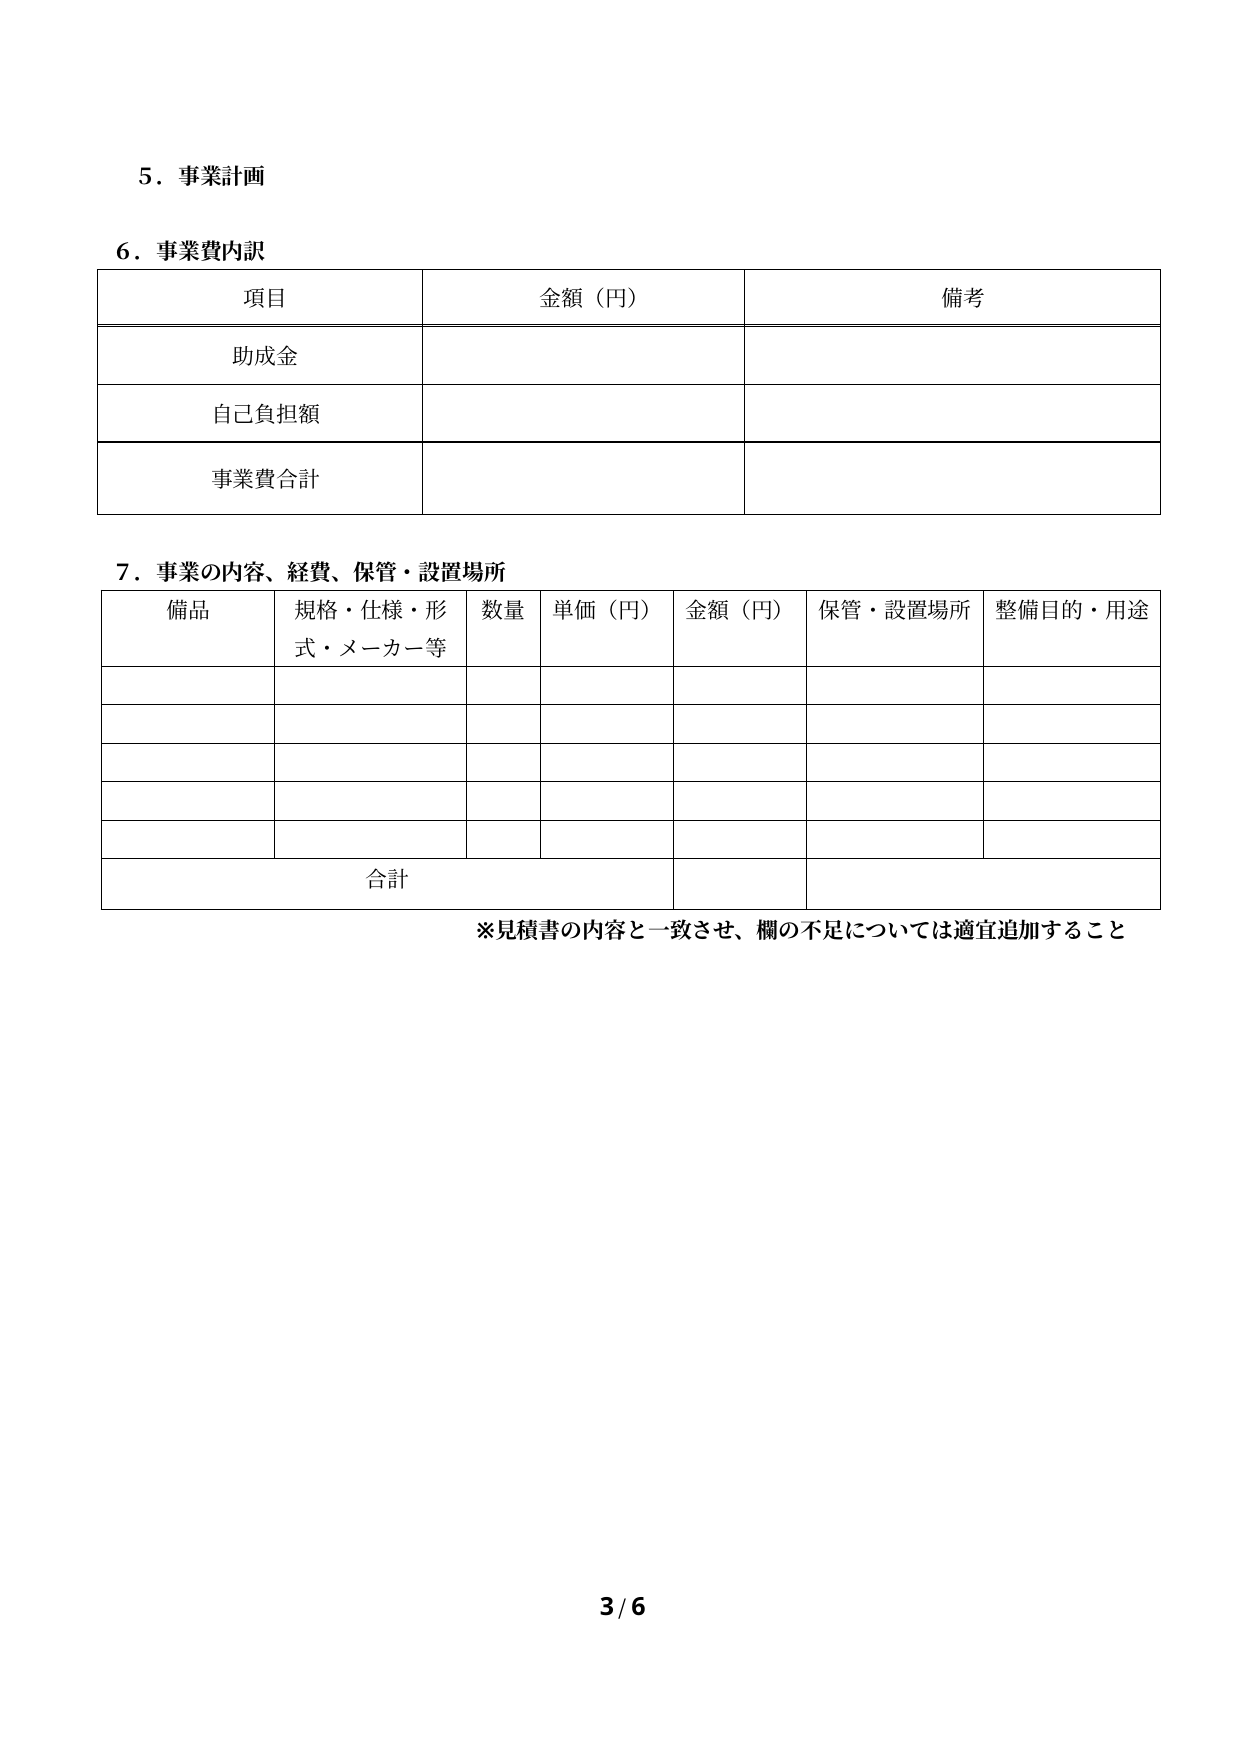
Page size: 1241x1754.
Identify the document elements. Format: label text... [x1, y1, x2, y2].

table_cell [467, 667, 540, 704]
table_cell [674, 705, 806, 743]
table_cell [467, 782, 540, 820]
table_cell [745, 443, 1160, 513]
table_cell [674, 667, 806, 704]
table_cell [541, 782, 673, 820]
table_cell [102, 667, 274, 704]
table_header 金額（円） [423, 270, 744, 324]
table_header 備考 [745, 270, 1160, 324]
table_cell [467, 821, 540, 858]
table_cell [674, 782, 806, 820]
table_cell [807, 782, 983, 820]
table_cell [984, 744, 1160, 781]
table_cell [423, 443, 744, 513]
table_cell [984, 705, 1160, 743]
table_cell [467, 705, 540, 743]
table_cell [541, 821, 673, 858]
text ※見積書の内容と一致させ、欄の不足については適宜追加すること [112, 910, 1128, 948]
table_header 整備目的・用途 [984, 591, 1160, 666]
table_cell [541, 744, 673, 781]
table_cell [423, 327, 744, 384]
table_header 備品 [102, 591, 274, 666]
text ７．事業の内容、経費、保管・設置場所 [112, 552, 1128, 589]
table_cell [674, 744, 806, 781]
table_cell [674, 821, 806, 858]
table_cell [674, 859, 806, 909]
table_header 規格・仕様・形式・メーカー等 [275, 591, 466, 666]
table_cell [275, 782, 466, 820]
table_cell [807, 859, 1160, 909]
table_cell [102, 782, 274, 820]
table_cell 助成金 [98, 327, 422, 384]
table_cell [102, 705, 274, 743]
table_cell [541, 667, 673, 704]
table_cell [275, 821, 466, 858]
table_header 単価（円） [541, 591, 673, 666]
table_cell [984, 782, 1160, 820]
table_cell [275, 744, 466, 781]
table_cell [745, 327, 1160, 384]
text ６．事業費内訳 [112, 232, 1128, 269]
table_header 金額（円） [674, 591, 806, 666]
table_cell 事業費合計 [98, 443, 422, 513]
table_cell [984, 667, 1160, 704]
table_header 項目 [98, 270, 422, 324]
table_header 数量 [467, 591, 540, 666]
table_cell [541, 705, 673, 743]
text ５．事業計画 [134, 157, 1128, 194]
table_cell [807, 744, 983, 781]
table_cell [102, 821, 274, 858]
table_cell 自己負担額 [98, 385, 422, 441]
table_cell 合計 [102, 859, 673, 909]
table_cell [807, 705, 983, 743]
table_cell [984, 821, 1160, 858]
table_cell [275, 667, 466, 704]
table_cell [423, 385, 744, 441]
table_cell [807, 821, 983, 858]
table_cell [102, 744, 274, 781]
table_cell [745, 385, 1160, 441]
table_cell [807, 667, 983, 704]
table_cell [275, 705, 466, 743]
table_header 保管・設置場所 [807, 591, 983, 666]
table_cell [467, 744, 540, 781]
